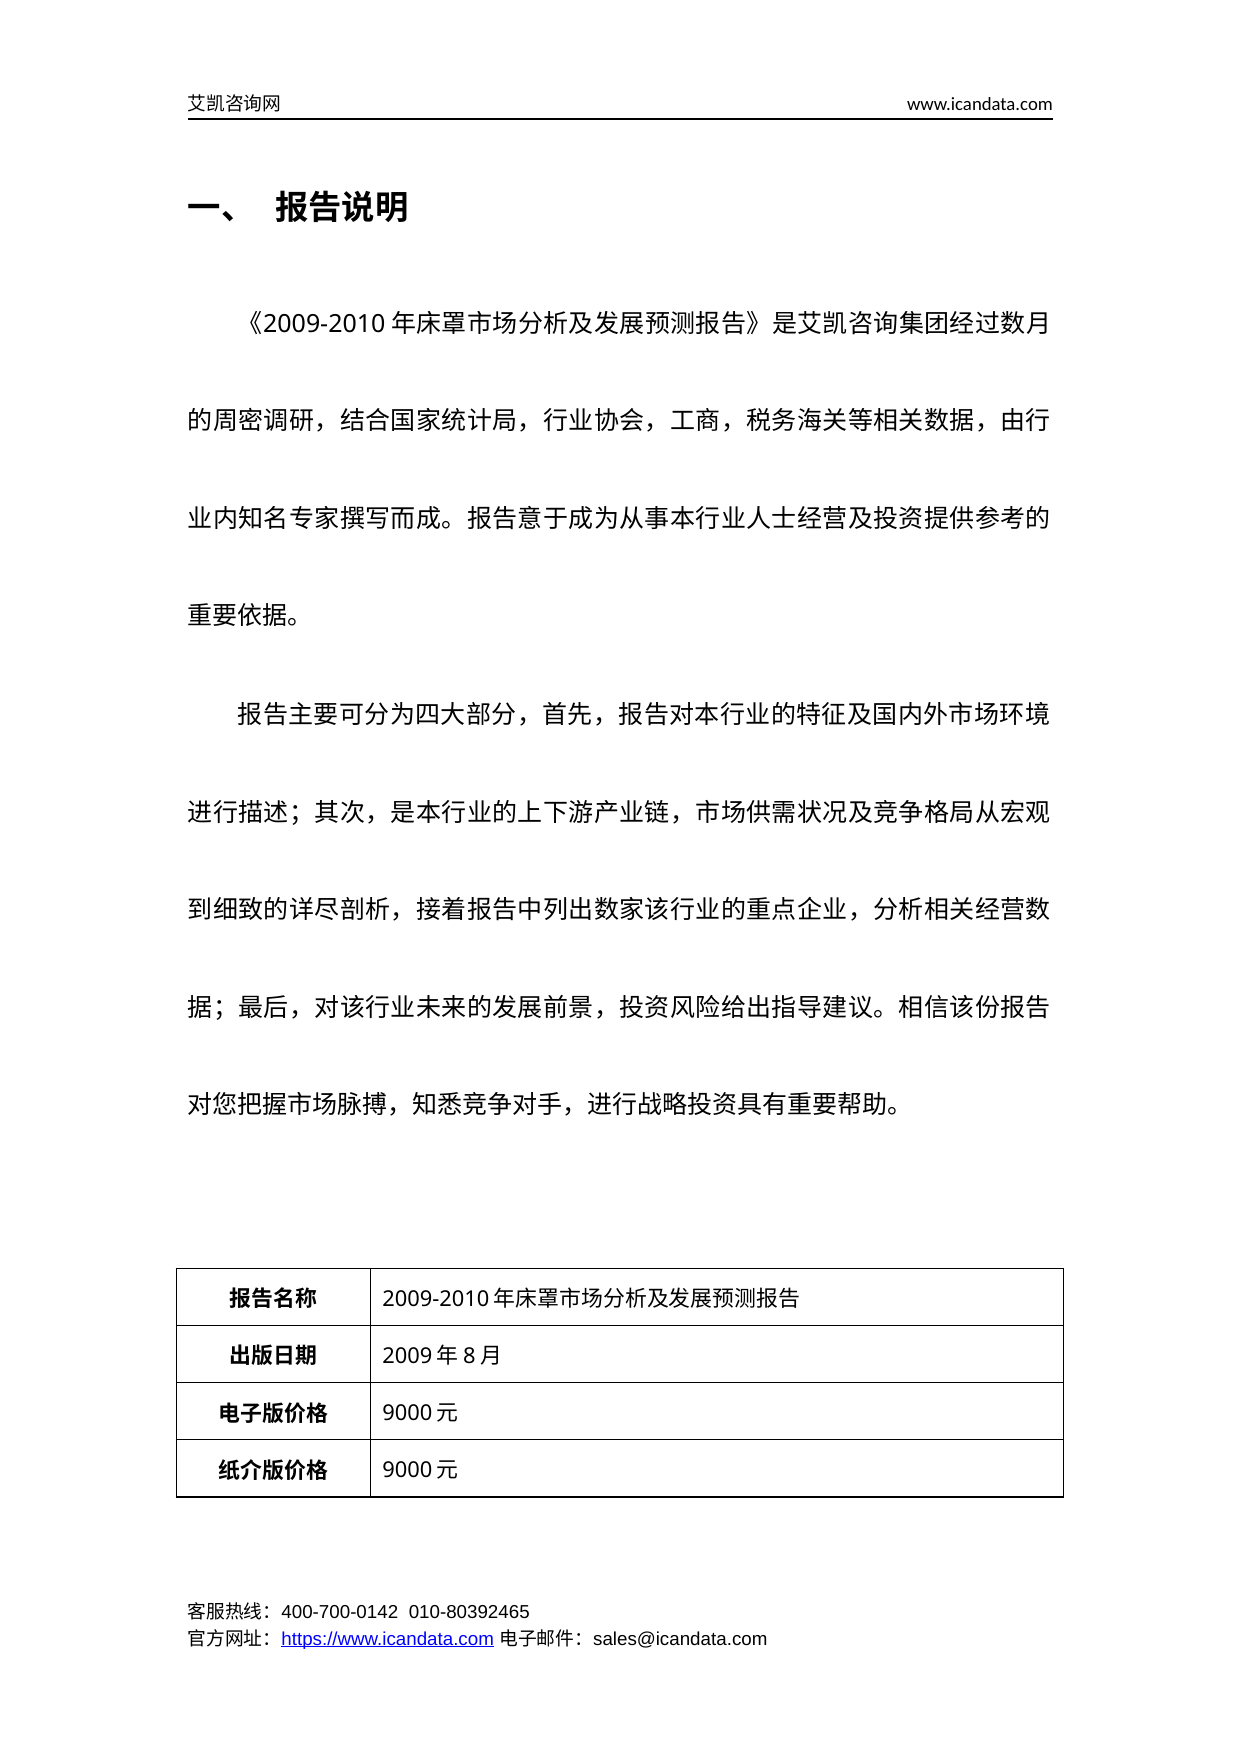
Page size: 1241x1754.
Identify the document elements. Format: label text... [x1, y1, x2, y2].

text 报告主要可分为四大部分，首先，报告对本行业的特征及国内外市场环境进行描述；其次，是本行业的上下游产业链，市场供需状况及竞争格局从宏观到细致的详尽剖析，接着报告中列出数家该行业的重点企业，分析相关经营数据；最后，对该行业未来的发展前景，投资风险给出指导建议。相信该份报告对您把握市场脉搏，知悉竞争对手，进行战略投资具有重要帮助。 [187, 681, 1053, 1136]
table_cell 9000元 [371, 1440, 1063, 1496]
table_header 报告名称 [177, 1269, 370, 1325]
table_cell 纸介版价格 [177, 1440, 370, 1496]
table_header 2009-2010年床罩市场分析及发展预测报告 [371, 1269, 1063, 1325]
table_cell 2009年8月 [371, 1326, 1063, 1382]
table_cell 9000元 [371, 1383, 1063, 1439]
text 《2009-2010年床罩市场分析及发展预测报告》是艾凯咨询集团经过数月的周密调研，结合国家统计局，行业协会，工商，税务海关等相关数据，由行业内知名专家撰写而成。报告意于成为从事本行业人士经营及投资提供参考的重要依据。 [187, 289, 1053, 646]
table_cell 出版日期 [177, 1326, 370, 1382]
table_cell 电子版价格 [177, 1383, 370, 1439]
subtitle 报告说明 [187, 172, 1053, 237]
